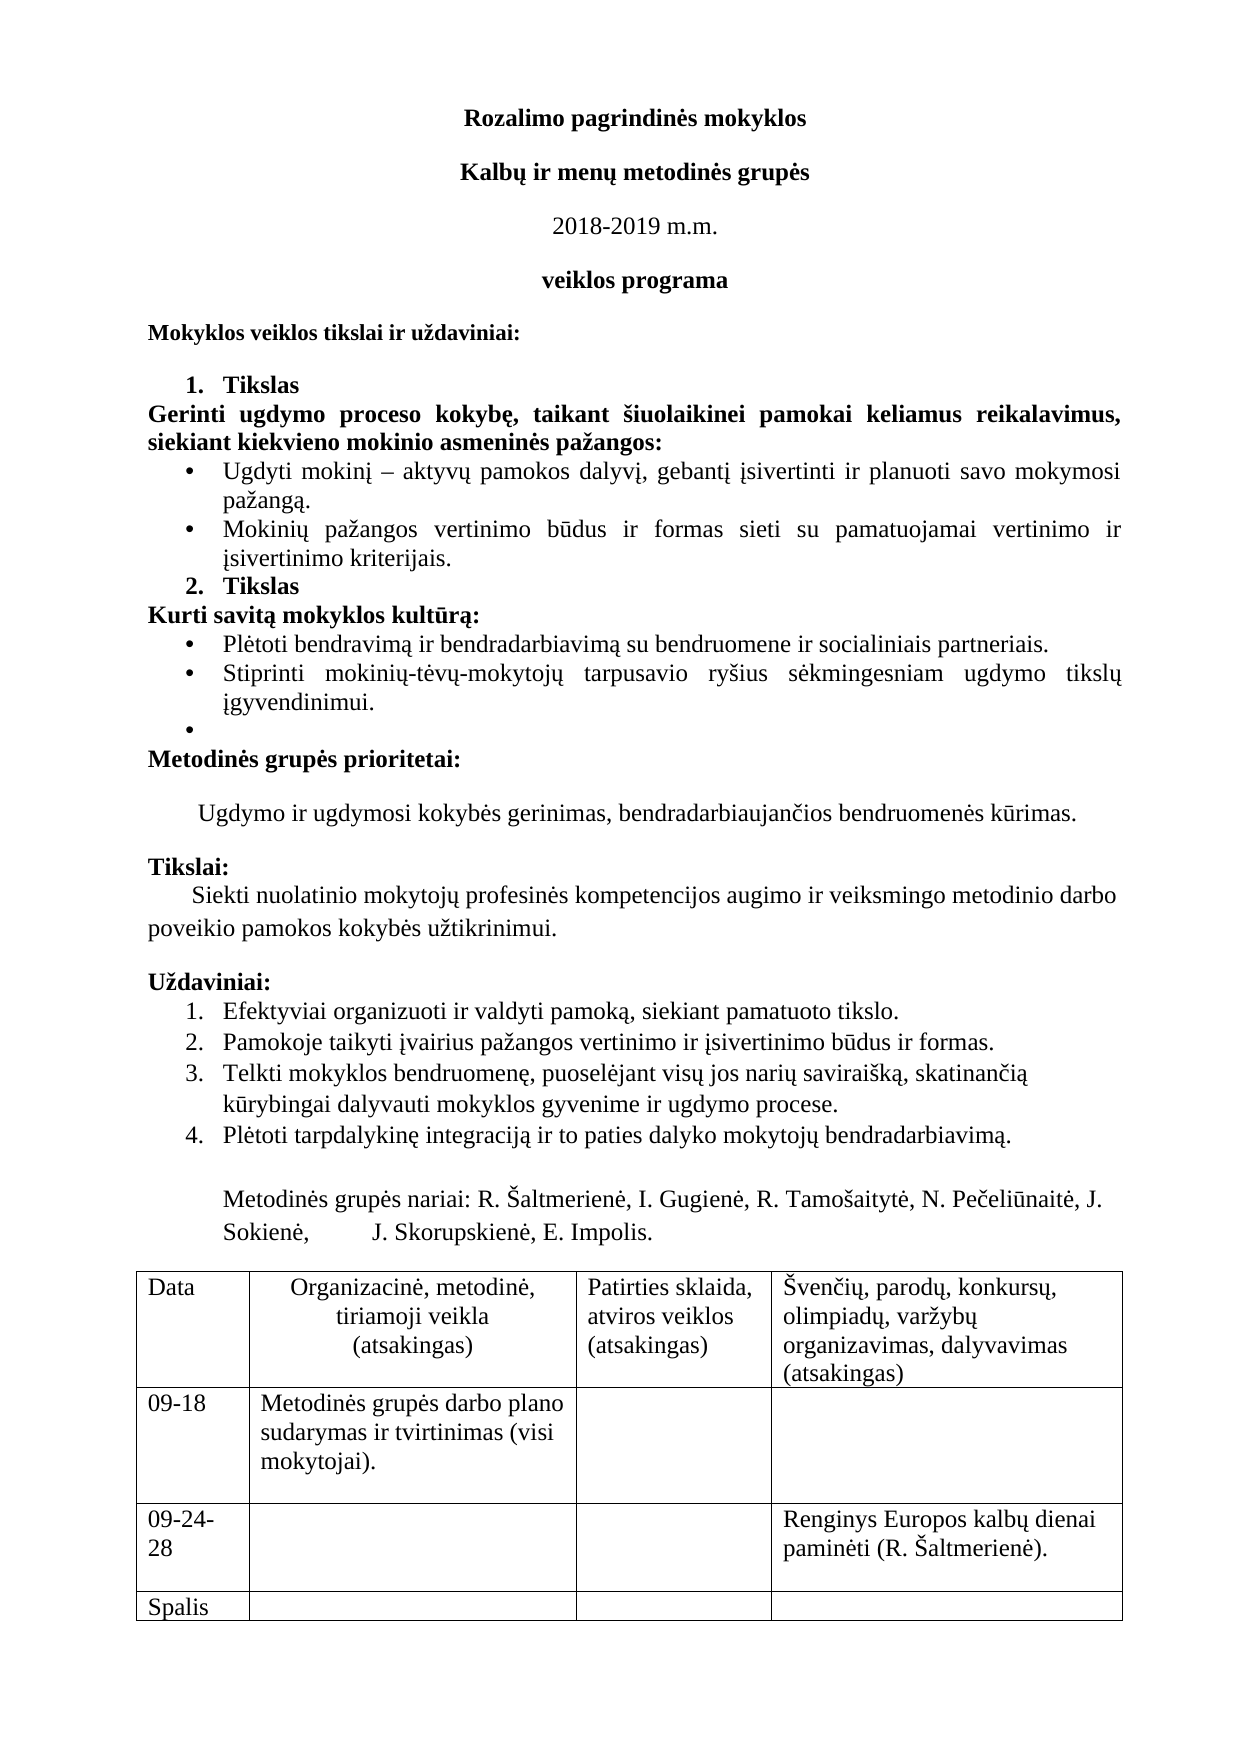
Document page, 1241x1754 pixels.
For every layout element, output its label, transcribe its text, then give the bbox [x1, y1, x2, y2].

list Telkti mokyklos bendruomenę, puoselėjant visų jos narių saviraišką, skatinančią kūrybingai dalyvauti mokyklos gyvenime ir ugdymo procese. [185, 1058, 1122, 1118]
text Mokyklos veiklos tikslai ir uždaviniai: [148, 319, 1122, 345]
list Tikslas [185, 370, 1122, 399]
text Kalbų ir menų metodinės grupės [148, 157, 1122, 186]
text 2018-2019 m.m. [148, 211, 1122, 240]
text Gerinti ugdymo proceso kokybę, taikant šiuolaikinei pamokai keliamus reikalavimus, siekiant kiekvieno mokinio asmeninės pažangos: [148, 399, 1122, 456]
list Plėtoti tarpdalykinę integraciją ir to paties dalyko mokytojų bendradarbiavimą. [185, 1120, 1122, 1149]
text Kurti savitą mokyklos kultūrą: [148, 600, 1122, 629]
list Mokinių pažangos vertinimo būdus ir formas sieti su pamatuojamai vertinimo ir įsivertinimo kriterijais. [185, 514, 1122, 571]
list Efektyviai organizuoti ir valdyti pamoką, siekiant pamatuoto tikslo. [185, 996, 1122, 1025]
table_cell Metodinės grupės darbo plano sudarymas ir tvirtinimas (visi mokytojai). [250, 1388, 576, 1503]
text Ugdymo ir ugdymosi kokybės gerinimas, bendradarbiaujančios bendruomenės kūrimas. [148, 798, 1122, 827]
table_cell [250, 1592, 576, 1620]
list Plėtoti bendravimą ir bendradarbiavimą su bendruomene ir socialiniais partneriais. [185, 629, 1122, 658]
table_header Švenčių, parodų, konkursų, olimpiadų, varžybų organizavimas, dalyvavimas (atsakingas) [772, 1272, 1122, 1387]
text Tikslai: [148, 852, 1122, 881]
list Ugdyti mokinį – aktyvų pamokos dalyvį, gebantį įsivertinti ir planuoti savo mokymosi pažangą. [185, 456, 1122, 514]
table_cell 09-24-28 [137, 1504, 249, 1591]
text Metodinės grupės prioritetai: [148, 744, 1122, 773]
table_cell 09-18 [137, 1388, 249, 1503]
table_cell [772, 1388, 1122, 1503]
table_cell [577, 1388, 771, 1503]
table_header Patirties sklaida, atviros veiklos (atsakingas) [577, 1272, 771, 1387]
text Rozalimo pagrindinės mokyklos [148, 103, 1122, 132]
text Siekti nuolatinio mokytojų profesinės kompetencijos augimo ir veiksmingo metodinio darbo poveikio pamokos kokybės užtikrinimui. [148, 881, 1122, 942]
table_cell [577, 1504, 771, 1591]
table_cell [577, 1592, 771, 1620]
table_cell Spalis [137, 1592, 249, 1620]
table_cell [250, 1504, 576, 1591]
table_header Organizacinė, metodinė, tiriamoji veikla (atsakingas) [250, 1272, 576, 1387]
list Metodinės grupės nariai: R. Šaltmerienė, I. Gugienė, R. Tamošaitytė, N. Pečeliūnaitė, J. Sokienė, J. Skorupskienė, E. Impolis. [223, 1184, 1122, 1246]
table_header Data [137, 1272, 249, 1387]
text veiklos programa [148, 265, 1122, 294]
list Stiprinti mokinių-tėvų-mokytojų tarpusavio ryšius sėkmingesniam ugdymo tikslų įgyvendinimui. [185, 658, 1122, 715]
text Uždaviniai: [148, 967, 1122, 996]
table_cell [772, 1592, 1122, 1620]
table_cell Renginys Europos kalbų dienai paminėti (R. Šaltmerienė). [772, 1504, 1122, 1591]
list Pamokoje taikyti įvairius pažangos vertinimo ir įsivertinimo būdus ir formas. [185, 1027, 1122, 1056]
list Tikslas [185, 571, 1122, 600]
